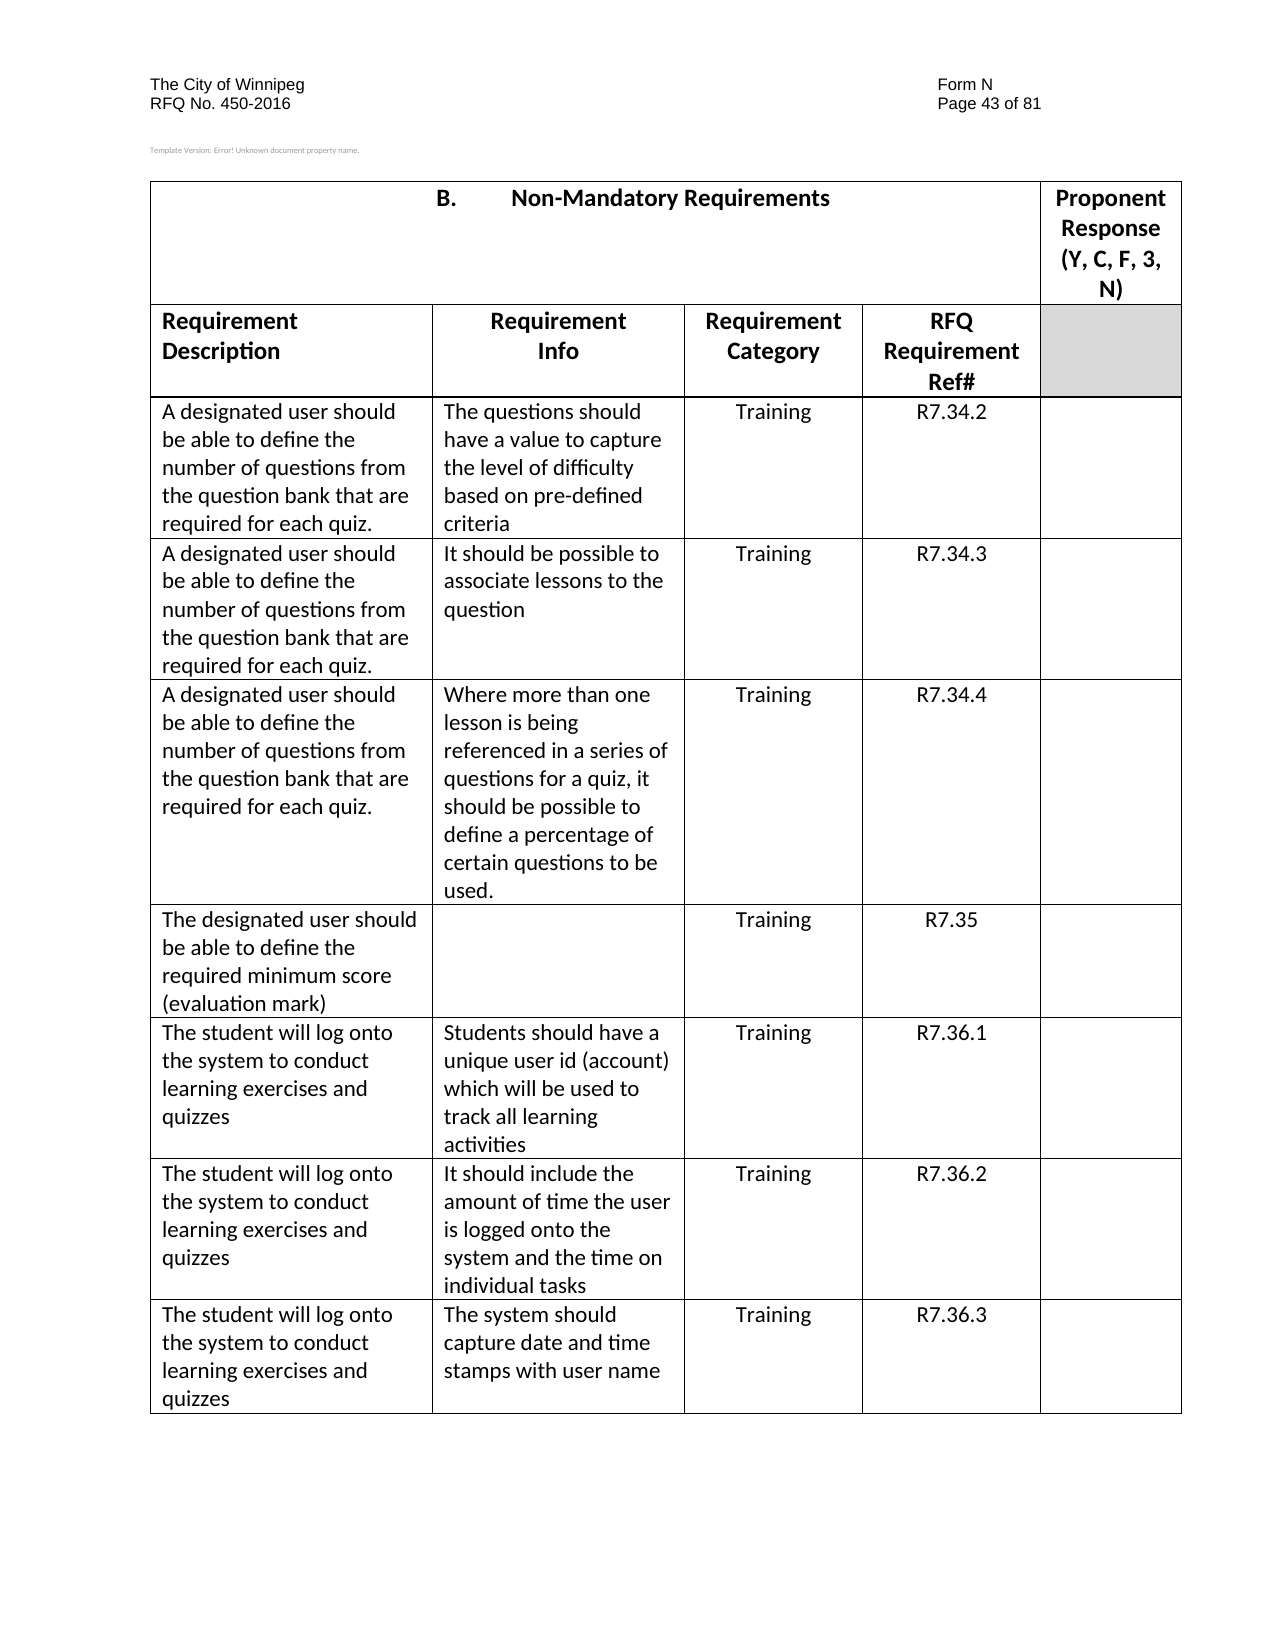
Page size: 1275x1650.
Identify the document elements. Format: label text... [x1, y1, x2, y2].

table_cell [1041, 1018, 1181, 1158]
table_cell The student will log onto the system to conduct learning exercises and quizzes [151, 1018, 432, 1158]
table_cell Training [685, 1018, 862, 1158]
table_cell [433, 905, 684, 1017]
table_cell [1041, 398, 1181, 538]
table_cell The questions should have a value to capture the level of difficulty based on pre-defined criteria [433, 398, 684, 538]
table_cell [1041, 539, 1181, 679]
table_cell It should include the amount of time the user is logged onto the system and the time on individual tasks [433, 1159, 684, 1299]
table_cell R7.35 [863, 905, 1040, 1017]
table_cell Training [685, 680, 862, 904]
table_cell R7.36.3 [863, 1300, 1040, 1412]
table_cell R7.34.3 [863, 539, 1040, 679]
table_cell R7.36.1 [863, 1018, 1040, 1158]
table_cell R7.36.2 [863, 1159, 1040, 1299]
table_cell [1041, 1300, 1181, 1412]
table_cell Training [685, 1300, 862, 1412]
table_cell The designated user should be able to define the required minimum score (evaluation mark) [151, 905, 432, 1017]
table_cell Training [685, 1159, 862, 1299]
table_cell Requirement Info [433, 305, 684, 396]
table_cell Students should have a unique user id (account) which will be used to track all learning activities [433, 1018, 684, 1158]
table_header Proponent Response (Y, C, F, 3, N) [1041, 182, 1181, 304]
table_cell The system should capture date and time stamps with user name [433, 1300, 684, 1412]
table_cell A designated user should be able to define the number of questions from the question bank that are required for each quiz. [151, 680, 432, 904]
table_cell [151, 398, 432, 538]
table_header B. Non-Mandatory Requirements [151, 182, 1040, 304]
table_cell RFQ Requirement Ref# [863, 305, 1040, 396]
table_cell The student will log onto the system to conduct learning exercises and quizzes [151, 1300, 432, 1412]
table_cell A designated user should be able to define the number of questions from the question bank that are required for each quiz. [151, 539, 432, 679]
table_cell R7.34.4 [863, 680, 1040, 904]
table_cell The student will log onto the system to conduct learning exercises and quizzes [151, 1159, 432, 1299]
table_cell Requirement Description [151, 305, 432, 396]
table_cell Where more than one lesson is being referenced in a series of questions for a quiz, it should be possible to define a percentage of certain questions to be used. [433, 680, 684, 904]
table_cell Training [685, 398, 862, 538]
table_cell Training [685, 905, 862, 1017]
table_cell [1041, 905, 1181, 1017]
table_cell Requirement Category [685, 305, 862, 396]
table_cell [1041, 305, 1181, 396]
table_cell R7.34.2 [863, 398, 1040, 538]
table_cell Training [685, 539, 862, 679]
table_cell [1041, 680, 1181, 904]
table_cell It should be possible to associate lessons to the question [433, 539, 684, 679]
table_cell [1041, 1159, 1181, 1299]
